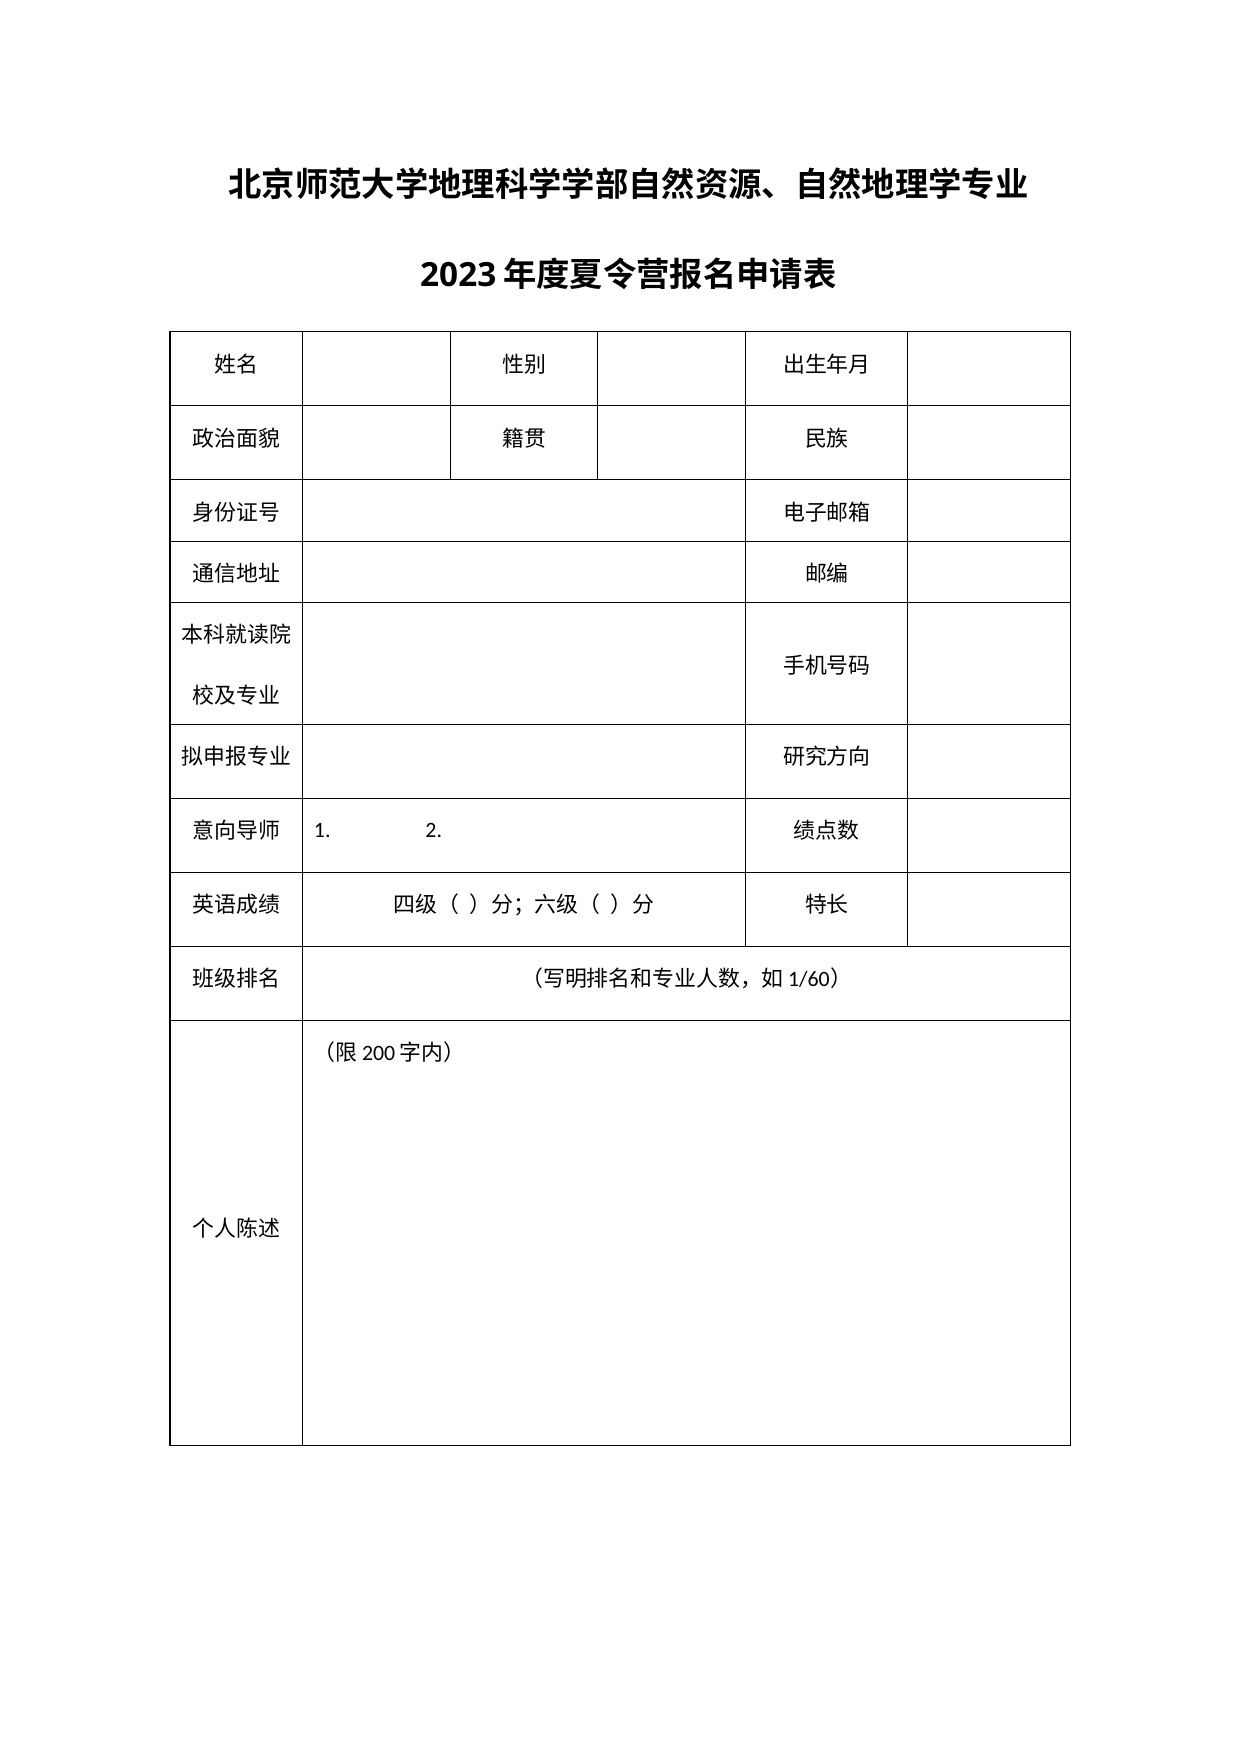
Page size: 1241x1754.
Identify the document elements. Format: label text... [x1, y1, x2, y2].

table_cell [908, 406, 1070, 479]
text 北京师范大学地理科学学部自然资源、自然地理学专业 [187, 152, 1053, 212]
table_cell 本科就读院校及专业 [171, 603, 302, 724]
table_cell [303, 603, 745, 724]
table_header [303, 332, 450, 405]
table_header [598, 332, 745, 405]
table_cell 拟申报专业 [171, 725, 302, 798]
table_cell 英语成绩 [171, 873, 302, 946]
table_cell 籍贯 [451, 406, 597, 479]
table_header [908, 332, 1070, 405]
table_cell [908, 603, 1070, 724]
table_cell [908, 480, 1070, 541]
table_cell 政治面貌 [171, 406, 302, 479]
table_cell （限200字内） [303, 1021, 1070, 1444]
table_cell 意向导师 [171, 799, 302, 872]
table_cell [303, 542, 745, 602]
table_cell 邮编 [746, 542, 907, 602]
table_cell 通信地址 [171, 542, 302, 602]
table_header 出生年月 [746, 332, 907, 405]
table_cell 四级（ ）分；六级（ ）分 [303, 873, 745, 946]
table_cell 身份证号 [171, 480, 302, 541]
table_cell 民族 [746, 406, 907, 479]
table_cell [303, 406, 450, 479]
table_cell [908, 725, 1070, 798]
table_cell [303, 725, 745, 798]
table_cell 手机号码 [746, 603, 907, 724]
text 2023年度夏令营报名申请表 [187, 242, 1053, 302]
table_cell 特长 [746, 873, 907, 946]
table_cell [908, 799, 1070, 872]
table_cell [303, 480, 745, 541]
table_cell 绩点数 [746, 799, 907, 872]
table_cell [908, 873, 1070, 946]
table_cell 班级排名 [171, 947, 302, 1020]
table_cell 2. [303, 799, 745, 872]
table_cell 研究方向 [746, 725, 907, 798]
table_cell [598, 406, 745, 479]
table_cell （写明排名和专业人数，如1/60） [303, 947, 1070, 1020]
table_cell 个人陈述 [171, 1021, 302, 1444]
table_header 性别 [451, 332, 597, 405]
table_cell 电子邮箱 [746, 480, 907, 541]
table_cell [908, 542, 1070, 602]
table_header 姓名 [171, 332, 302, 405]
